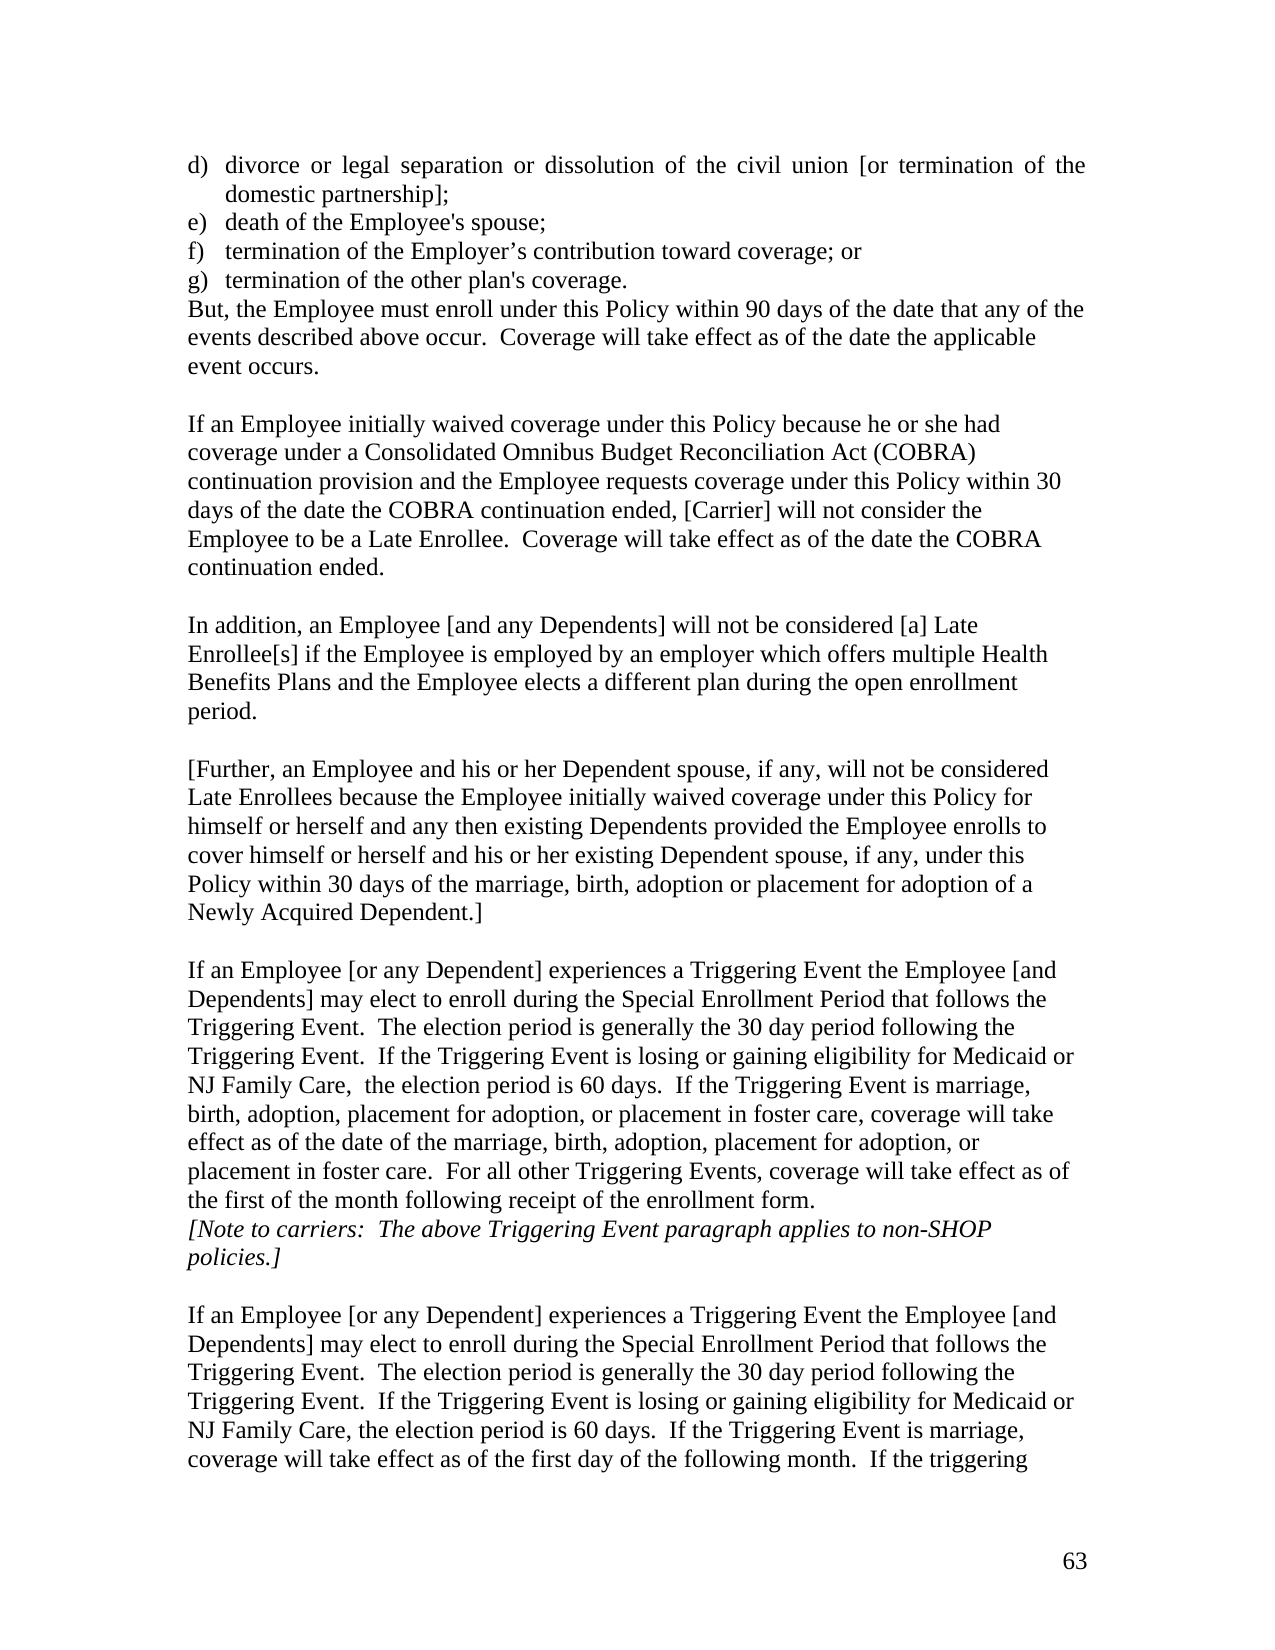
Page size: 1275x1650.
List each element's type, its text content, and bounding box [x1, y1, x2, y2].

list divorce or legal separation or dissolution of the civil union [or termination of the domestic partnership]; [187, 150, 1087, 207]
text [187, 1300, 1087, 1472]
text [Note to carriers: The above Triggering Event paragraph applies to non-SHOP policies.] [187, 1214, 1087, 1271]
list termination of the other plan's coverage. [187, 265, 1087, 294]
text But, the Employee must enroll under this Policy within 90 days of the date that any of the events described above occur. Coverage will take effect as of the date the applicable event occurs. [187, 294, 1087, 380]
text If an Employee initially waived coverage under this Policy because he or she had coverage under a Consolidated Omnibus Budget Reconciliation Act (COBRA) continuation provision and the Employee requests coverage under this Policy within 30 days of the date the COBRA continuation ended, [Carrier] will not consider the Employee to be a Late Enrollee. Coverage will take effect as of the date the COBRA continuation ended. [187, 409, 1087, 581]
list death of the Employee's spouse; [187, 207, 1087, 236]
text If an Employee [or any Dependent] experiences a Triggering Event the Employee [and Dependents] may elect to enroll during the Special Enrollment Period that follows the Triggering Event. The election period is generally the 30 day period following the Triggering Event. If the Triggering Event is losing or gaining eligibility for Medicaid or NJ Family Care, the election period is 60 days. If the Triggering Event is marriage, birth, adoption, placement for adoption, or placement in foster care, coverage will take effect as of the date of the marriage, birth, adoption, placement for adoption, or placement in foster care. For all other Triggering Events, coverage will take effect as of the first of the month following receipt of the enrollment form. [187, 955, 1087, 1214]
text In addition, an Employee [and any Dependents] will not be considered [a] Late Enrollee[s] if the Employee is employed by an employer which offers multiple Health Benefits Plans and the Employee elects a different plan during the open enrollment period. [187, 610, 1087, 725]
list termination of the Employer’s contribution toward coverage; or [187, 236, 1087, 265]
text [Further, an Employee and his or her Dependent spouse, if any, will not be considered Late Enrollees because the Employee initially waived coverage under this Policy for himself or herself and any then existing Dependents provided the Employee enrolls to cover himself or herself and his or her existing Dependent spouse, if any, under this Policy within 30 days of the marriage, birth, adoption or placement for adoption of a Newly Acquired Dependent.] [187, 754, 1087, 926]
